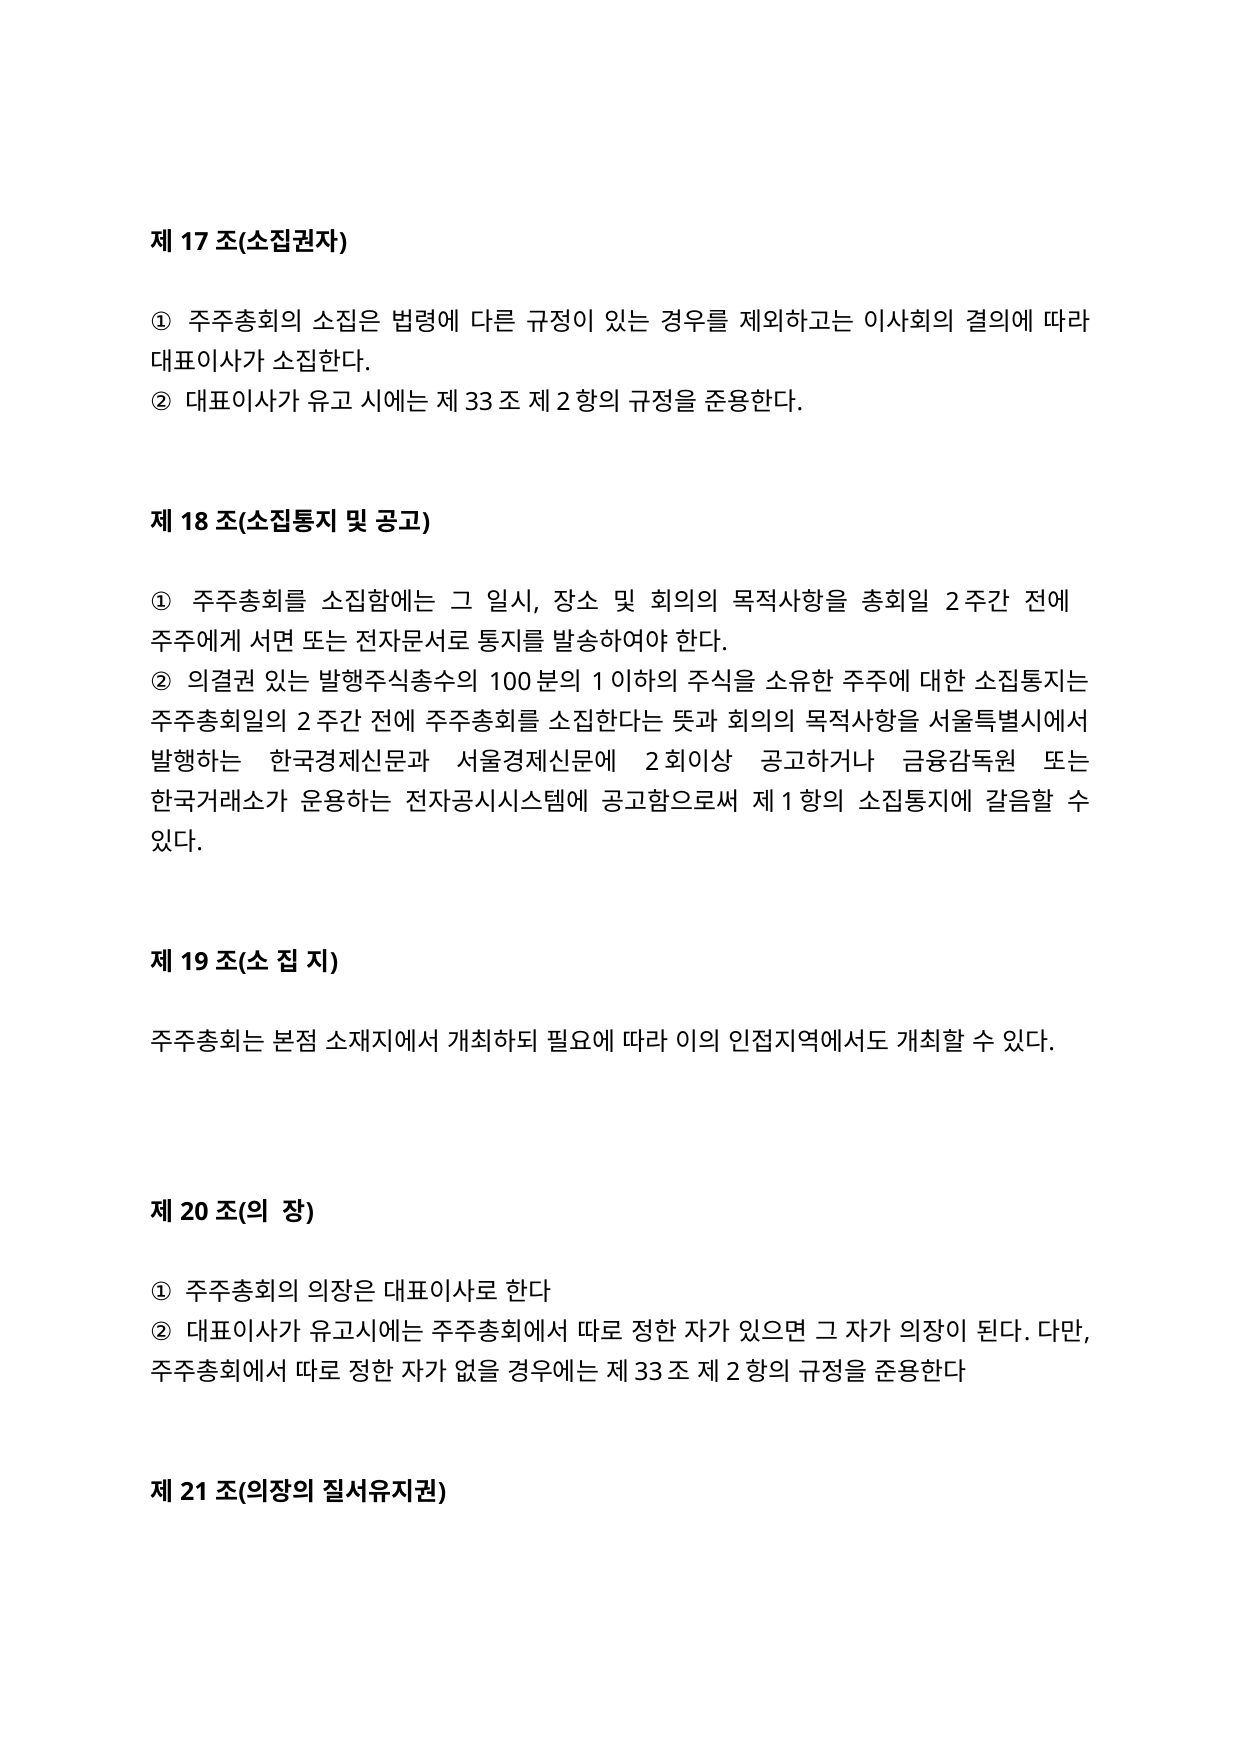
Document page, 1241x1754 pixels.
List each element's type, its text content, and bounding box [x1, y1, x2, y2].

text ① 주주총회의 의장은 대표이사로 한다 [150, 1267, 1090, 1307]
text ② 의결권 있는 발행주식총수의 100분의 1이하의 주식을 소유한 주주에 대한 소집통지는 주주총회일의 2주간 전에 주주총회를 소집한다는 뜻과 회의의 목적사항을 서울특별시에서 발행하는 한국경제신문과 서울경제신문에 2회이상 공고하거나 금융감독원 또는 한국거래소가 운용하는 전자공시시스템에 공고함으로써 제1항의 소집통지에 갈음할 수 있다. [150, 657, 1090, 857]
text ① 주주총회의 소집은 법령에 다른 규정이 있는 경우를 제외하고는 이사회의 결의에 따라 대표이사가 소집한다. [150, 297, 1090, 377]
text 제 18 조(소집통지 및 공고) [150, 497, 1090, 537]
text 제 17 조(소집권자) [150, 217, 1090, 257]
text 주주총회는 본점 소재지에서 개최하되 필요에 따라 이의 인접지역에서도 개최할 수 있다. [150, 1017, 1090, 1057]
text ① 주주총회를 소집함에는 그 일시, 장소 및 회의의 목적사항을 총회일 2주간 전에 주주에게 서면 또는 전자문서로 통지를 발송하여야 한다. [150, 577, 1090, 657]
text ② 대표이사가 유고시에는 주주총회에서 따로 정한 자가 있으면 그 자가 의장이 된다. 다만, 주주총회에서 따로 정한 자가 없을 경우에는 제33조 제2항의 규정을 준용한다 [150, 1307, 1090, 1387]
text 제 21 조(의장의 질서유지권) [150, 1467, 1090, 1507]
text ② 대표이사가 유고 시에는 제33조 제2항의 규정을 준용한다. [150, 377, 1090, 417]
text 제 20 조(의 장) [150, 1187, 1090, 1227]
text 제 19 조(소 집 지) [150, 937, 1090, 977]
